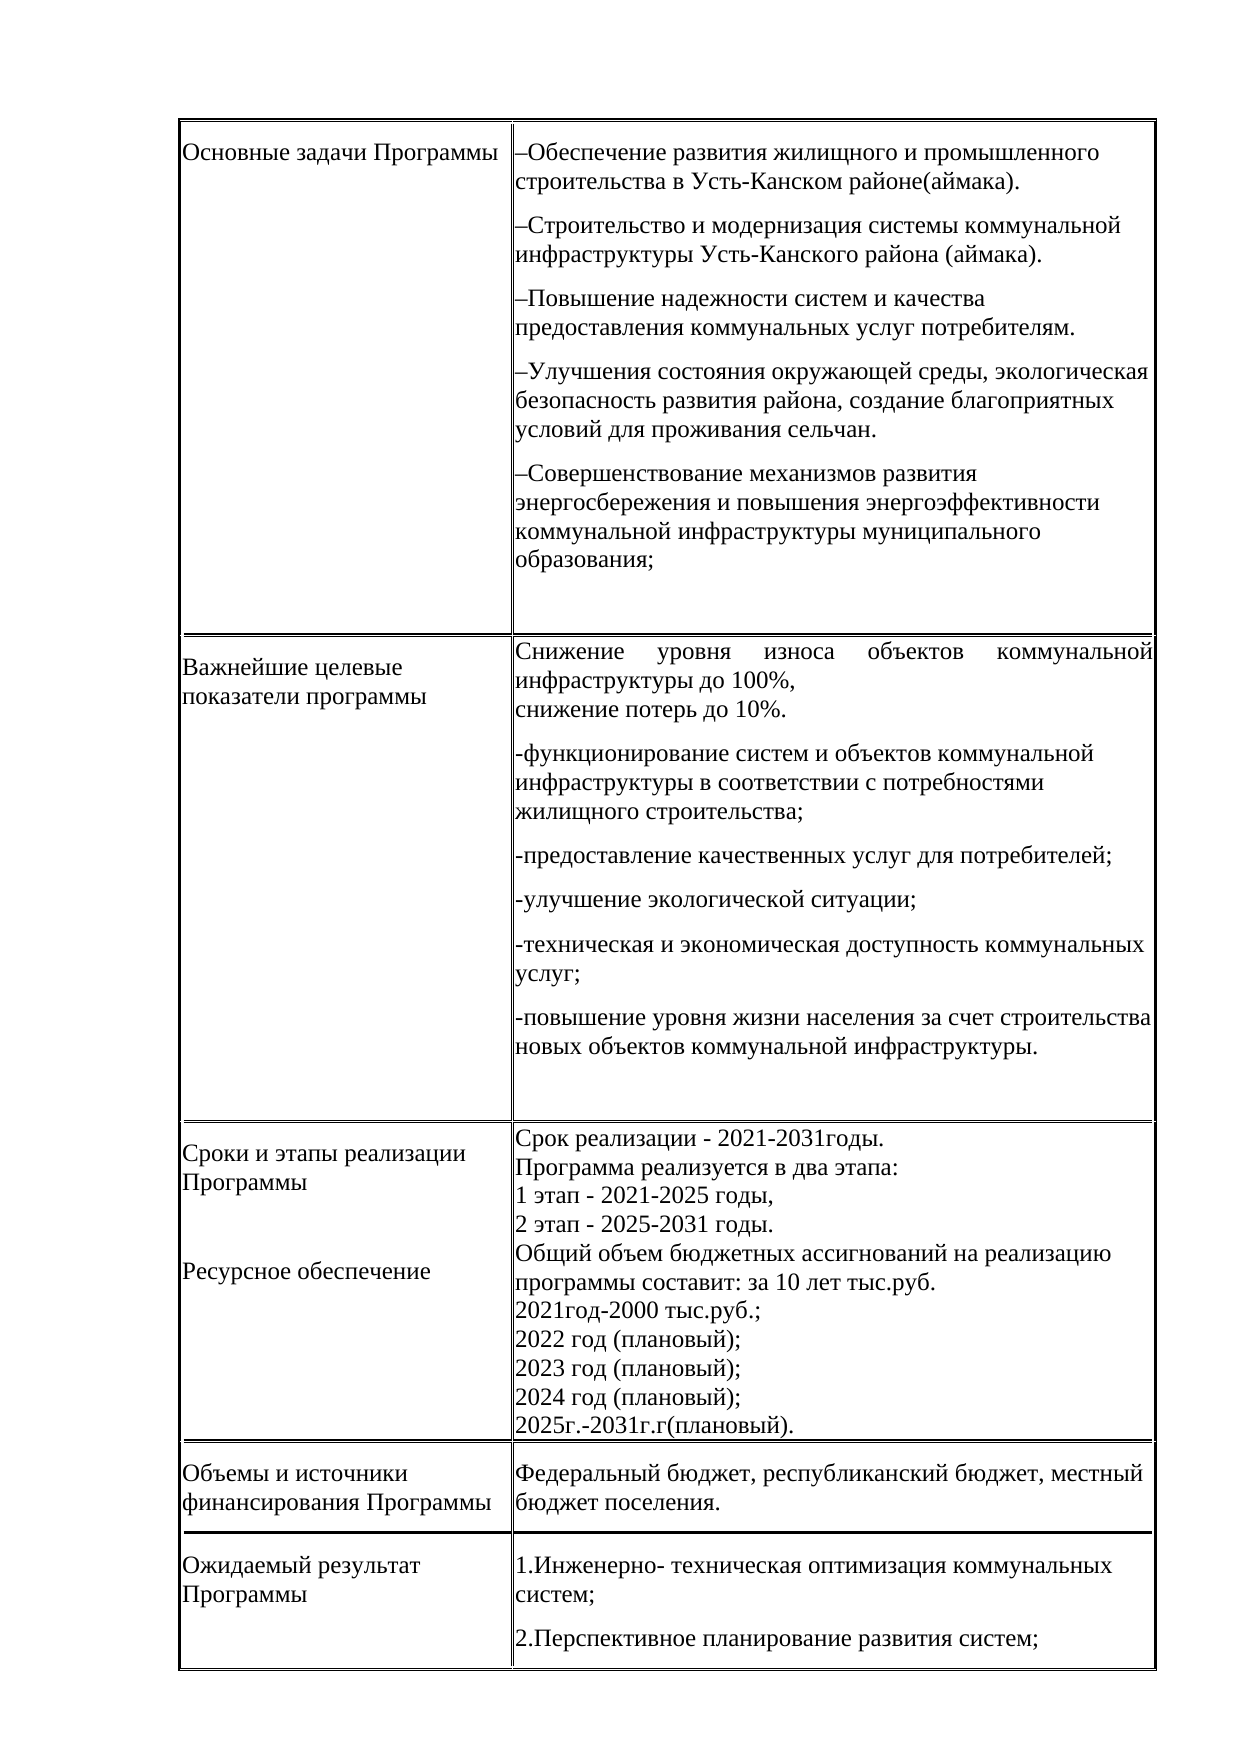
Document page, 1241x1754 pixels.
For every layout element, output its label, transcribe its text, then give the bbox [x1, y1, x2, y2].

table_cell Объемы и источники финансирования Программы [181, 1439, 511, 1531]
table_cell Срок реализации - 2021-2031годы. Программа реализуется в два этапа: 1 этап - 2021-2025 годы, 2 этап - 2025-2031 годы. Общий объем бюджетных ассигнований на реализацию программы составит: за 10 лет тыс.руб. 2021год-2000 тыс.руб.; 2022 год (плановый); 2023 год (плановый); 2024 год (плановый); 2025г.-2031г.г(плановый). [514, 1120, 1155, 1439]
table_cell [181, 1531, 513, 1667]
table_cell Основные задачи Программы [181, 122, 513, 633]
table_cell –Обеспечение развития жилищного и промышленного строительства в Усть-Канском районе(аймака). –Строительство и модернизация системы коммунальной инфраструктуры Усть-Канского района (аймака). –Повышение надежности систем и качества предоставления коммунальных услуг потребителям. –Улучшения состояния окружающей среды, экологическая безопасность развития района, создание благоприятных условий для проживания сельчан. –Совершенствование механизмов развития энергосбережения и повышения энергоэффективности коммунальной инфраструктуры муниципального образования; [513, 122, 1154, 633]
table_cell Федеральный бюджет, республиканский бюджет, местный бюджет поселения. [514, 1439, 1155, 1531]
table_cell Снижение уровня износа объектов коммунальной инфраструктуры до 100%, снижение потерь до 10%. -функционирование систем и объектов коммунальной инфраструктуры в соответствии с потребностями жилищного строительства; -предоставление качественных услуг для потребителей; -улучшение экологической ситуации; -техническая и экономическая доступность коммунальных услуг; -повышение уровня жизни населения за счет строительства новых объектов коммунальной инфраструктуры. [514, 633, 1155, 1119]
table_cell Сроки и этапы реализации Программы Ресурсное обеспечение [181, 1120, 511, 1439]
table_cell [513, 1531, 1154, 1667]
table_cell Важнейшие целевые показатели программы [181, 633, 511, 1119]
